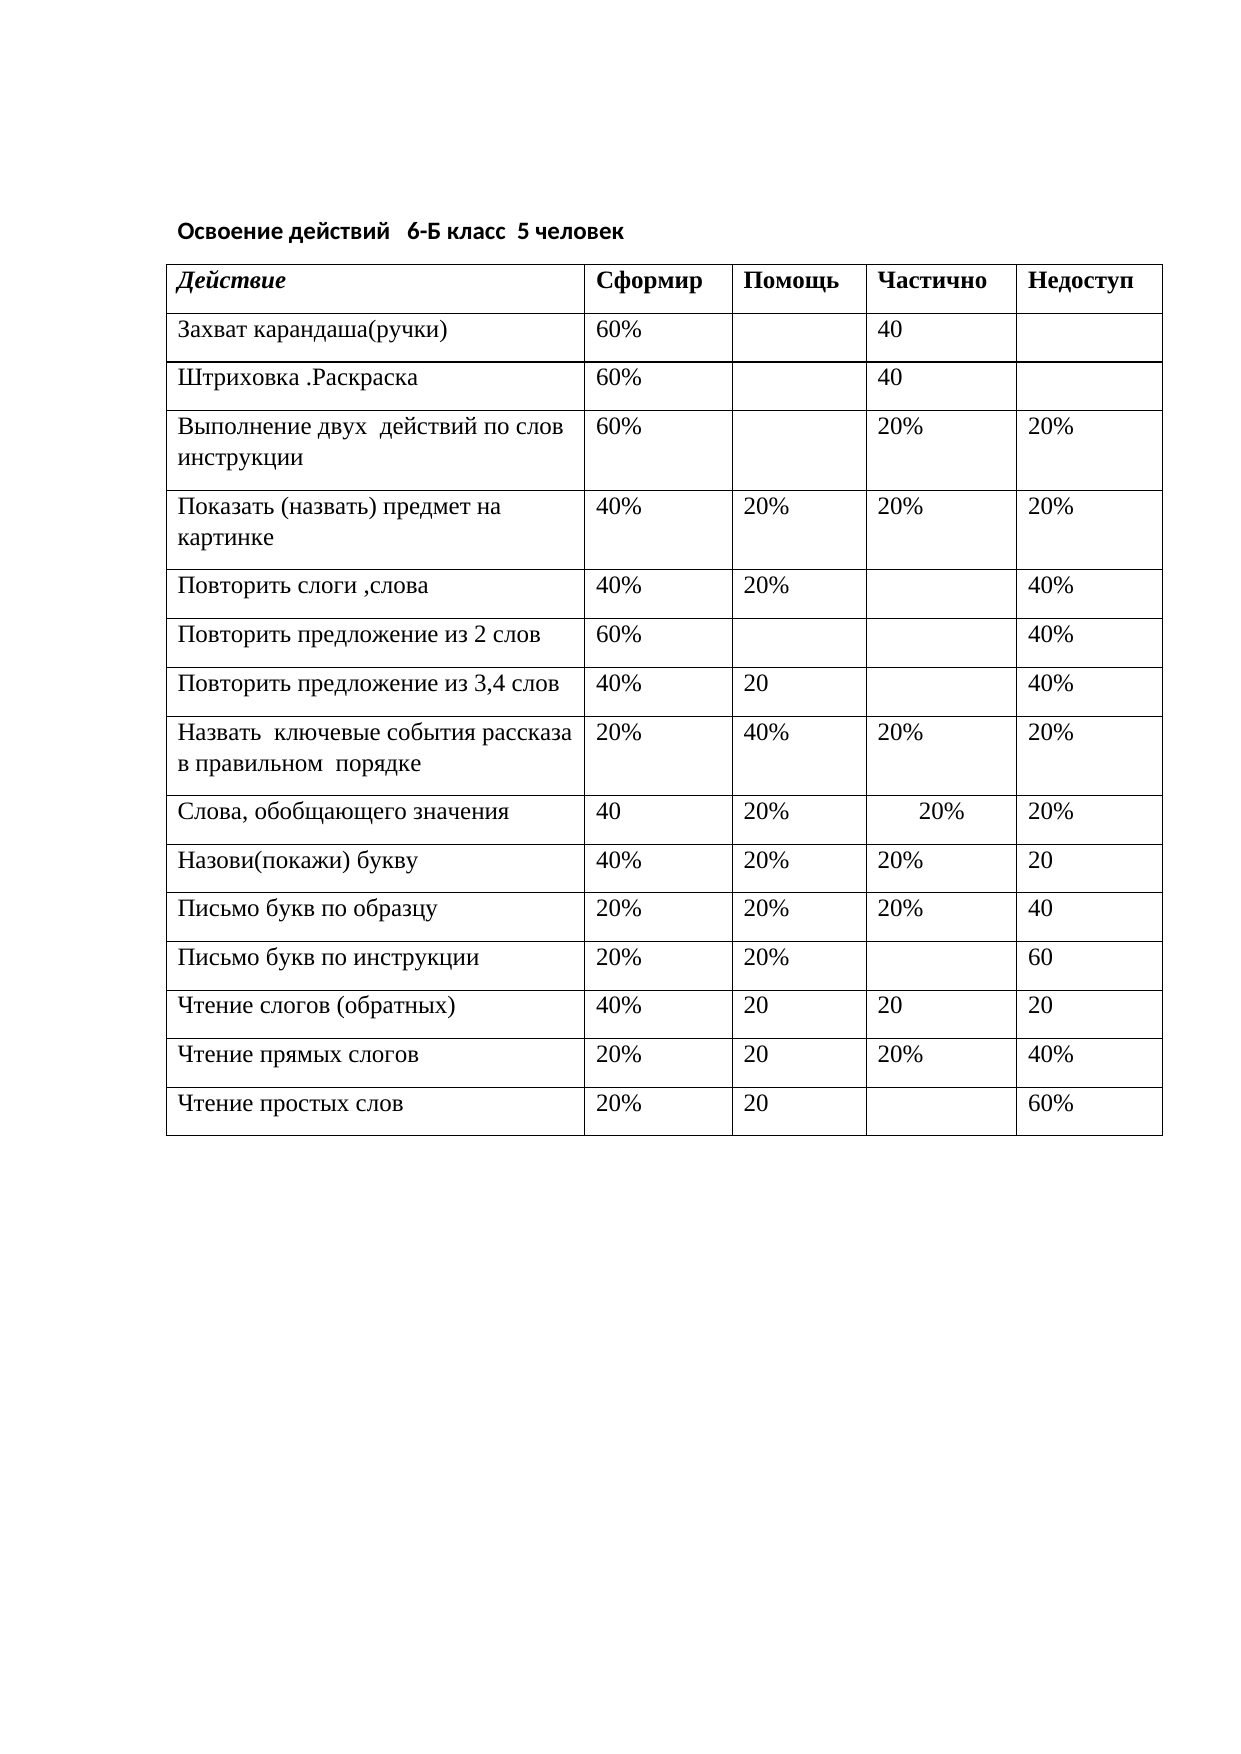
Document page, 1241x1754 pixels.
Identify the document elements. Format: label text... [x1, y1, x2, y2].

table_header Недоступ [1017, 265, 1162, 313]
table_cell 40 [867, 363, 1016, 410]
table_cell 40% [585, 491, 732, 569]
table_cell 20% [1017, 796, 1162, 844]
table_cell 20% [733, 491, 866, 569]
table_cell Повторить предложение из 3,4 слов [167, 668, 584, 716]
table_cell 40 [1017, 893, 1162, 941]
table_cell 20 [733, 991, 866, 1038]
table_cell 20% [733, 893, 866, 941]
table_cell [1017, 363, 1162, 410]
table_cell 20% [585, 717, 732, 795]
table_cell [733, 363, 866, 410]
table_cell 20% [867, 1039, 1016, 1087]
table_cell 20% [867, 491, 1016, 569]
table_cell Повторить слоги ,слова [167, 570, 584, 618]
table_cell [867, 942, 1016, 989]
table_cell Повторить предложение из 2 слов [167, 619, 584, 667]
table_cell 40% [1017, 619, 1162, 667]
table_cell Выполнение двух действий по слов инструкции [167, 411, 584, 490]
table_cell Назови(покажи) букву [167, 845, 584, 892]
table_cell 20% [867, 411, 1016, 490]
table_cell 20 [1017, 991, 1162, 1038]
table_cell 20% [867, 717, 1016, 795]
table_cell 60% [585, 314, 732, 361]
table_cell 20% [867, 796, 1016, 844]
table_cell 20 [733, 1039, 866, 1087]
table_cell [1017, 314, 1162, 361]
table_cell 40% [1017, 570, 1162, 618]
table_cell 40% [1017, 668, 1162, 716]
table_cell 60 [1017, 942, 1162, 989]
table_cell 40% [585, 845, 732, 892]
table_cell [867, 570, 1016, 618]
table_cell 20% [585, 1039, 732, 1087]
table_cell Слова, обобщающего значения [167, 796, 584, 844]
table_cell 20% [585, 1088, 732, 1135]
table_cell 40% [585, 570, 732, 618]
table_cell [733, 619, 866, 667]
table_cell 40 [867, 314, 1016, 361]
table_cell 40% [585, 668, 732, 716]
table_cell 20 [733, 668, 866, 716]
table_cell 20% [1017, 717, 1162, 795]
table_cell 20 [1017, 845, 1162, 892]
table_cell Письмо букв по образцу [167, 893, 584, 941]
table_cell Чтение простых слов [167, 1088, 584, 1135]
table_cell Чтение прямых слогов [167, 1039, 584, 1087]
table_cell 20% [1017, 491, 1162, 569]
table_cell [867, 1088, 1016, 1135]
table_cell 20% [733, 845, 866, 892]
table_cell 20% [733, 942, 866, 989]
table_cell 20% [733, 570, 866, 618]
table_cell 20% [867, 845, 1016, 892]
table_cell 20 [733, 1088, 866, 1135]
table_cell 40% [1017, 1039, 1162, 1087]
table_cell 60% [585, 411, 732, 490]
table_cell Показать (назвать) предмет на картинке [167, 491, 584, 569]
table_cell Чтение слогов (обратных) [167, 991, 584, 1038]
table_cell [733, 314, 866, 361]
table_cell [867, 668, 1016, 716]
table_cell Письмо букв по инструкции [167, 942, 584, 989]
table_cell Захват карандаша(ручки) [167, 314, 584, 361]
table_cell 20% [867, 893, 1016, 941]
table_cell [733, 411, 866, 490]
table_cell Назвать ключевые события рассказа в правильном порядке [167, 717, 584, 795]
table_cell 20% [733, 796, 866, 844]
table_header Действие [167, 265, 584, 313]
table_cell 20% [585, 893, 732, 941]
table_cell 60% [1017, 1088, 1162, 1135]
table_cell 40% [585, 991, 732, 1038]
table_cell 20% [1017, 411, 1162, 490]
table_header Сформир [585, 265, 732, 313]
text Освоение действий 6-Б класс 5 человек [177, 215, 1152, 246]
table_cell 60% [585, 619, 732, 667]
table_cell 60% [585, 363, 732, 410]
table_cell 40% [733, 717, 866, 795]
table_header Частично [867, 265, 1016, 313]
table_cell 40 [585, 796, 732, 844]
table_cell 20% [585, 942, 732, 989]
table_cell Штриховка .Раскраска [167, 363, 584, 410]
table_header Помощь [733, 265, 866, 313]
table_cell [867, 619, 1016, 667]
table_cell 20 [867, 991, 1016, 1038]
